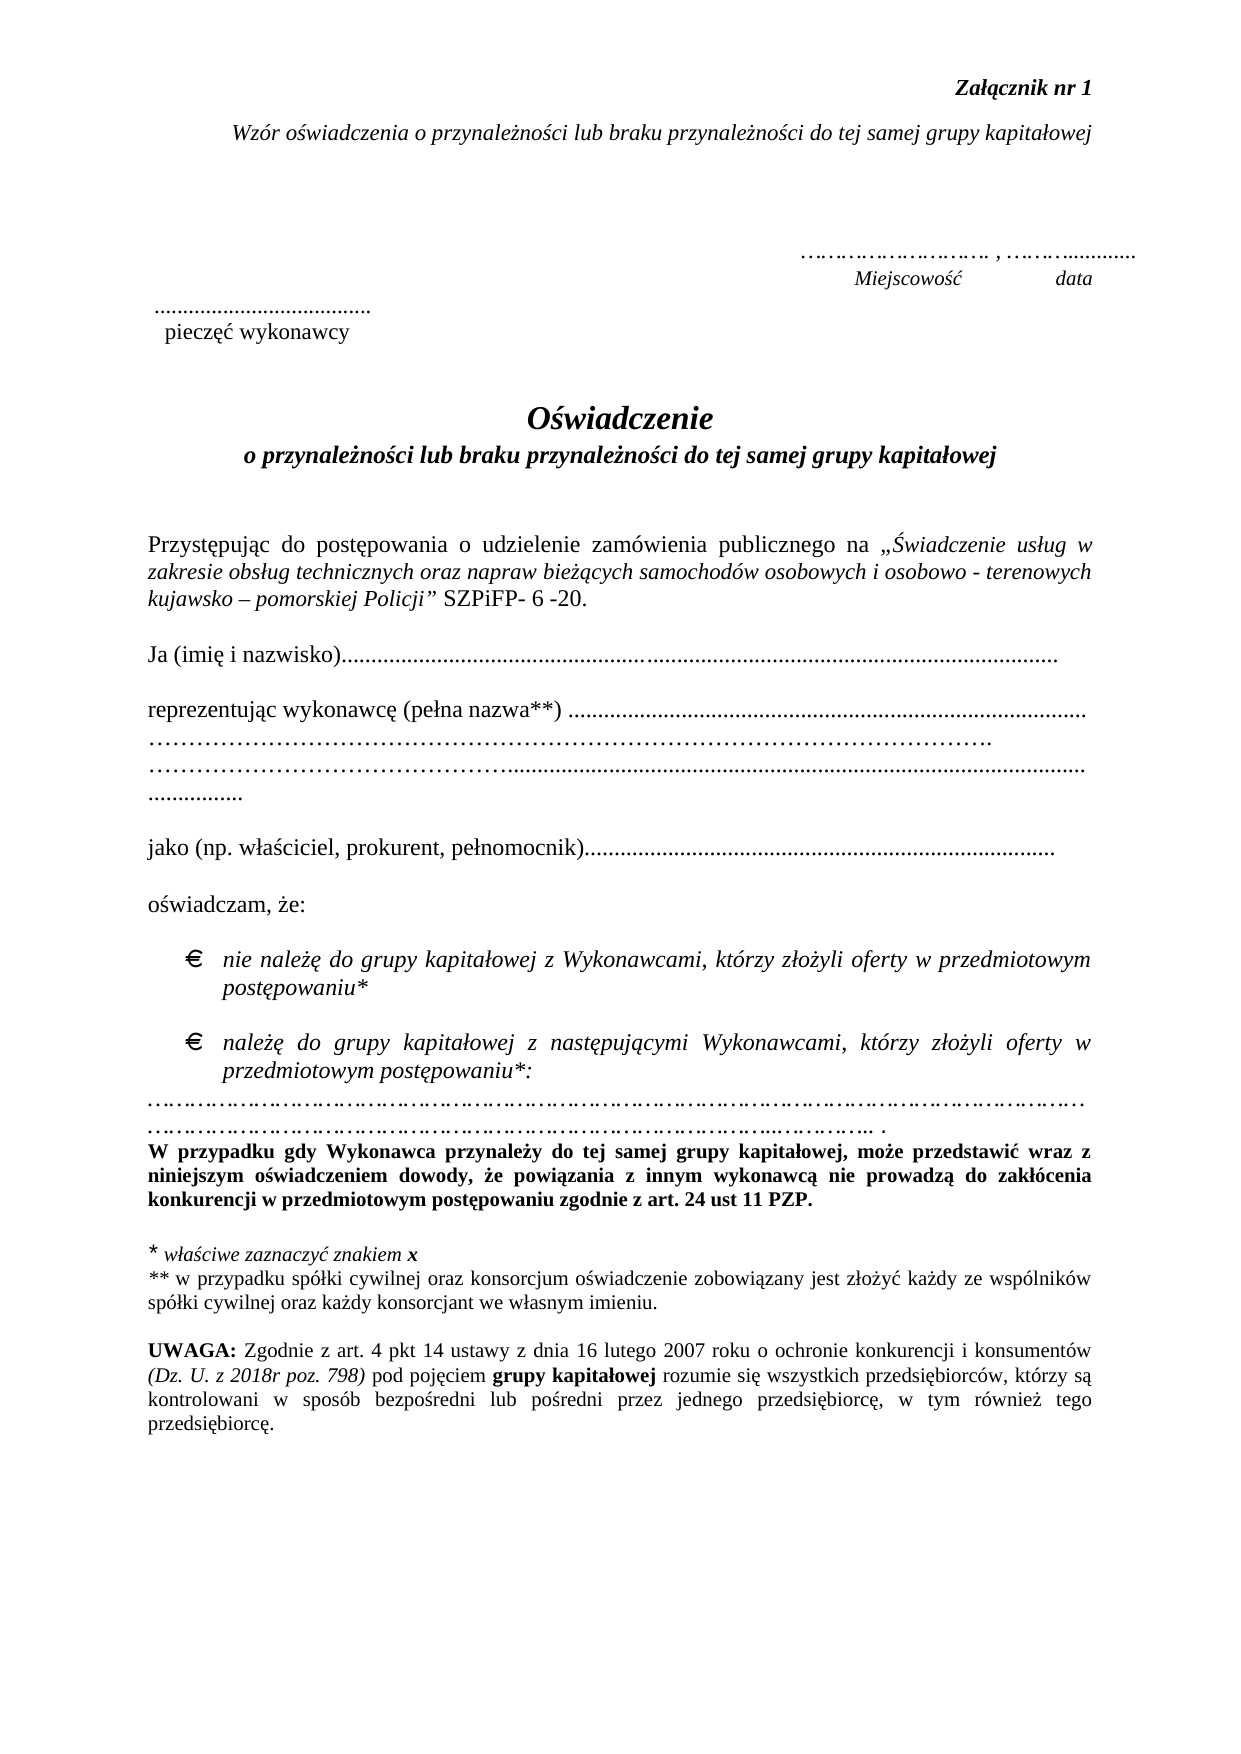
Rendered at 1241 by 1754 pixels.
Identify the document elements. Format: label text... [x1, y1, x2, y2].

text ...................................... [148, 292, 1093, 318]
text W przypadku gdy Wykonawca przynależy do tej samej grupy kapitałowej, może przedstawić wraz z niniejszym oświadczeniem dowody, że powiązania z innym wykonawcą nie prowadzą do zakłócenia konkurencji w przedmiotowym postępowaniu zgodnie z art. 24 ust 11 PZP. [148, 1139, 1093, 1211]
text jako (np. właściciel, prokurent, pełnomocnik)............................................................................... [148, 833, 1093, 861]
list należę do grupy kapitałowej z następującymi Wykonawcami, którzy złożyli oferty w przedmiotowym postępowaniu*: [185, 1028, 1093, 1083]
text …………………………………………………………………………………………………………………………………………………………………………………………………..………….. . [148, 1083, 1093, 1139]
text reprezentując wykonawcę (pełna nazwa**) ....................................................................................... [148, 695, 1093, 722]
list nie należę do grupy kapitałowej z Wykonawcami, którzy złożyli oferty w przedmiotowym postępowaniu* [185, 946, 1093, 1001]
text * właściwe zaznaczyć znakiem x [148, 1239, 1093, 1266]
text Przystępując do postępowania o udzielenie zamówienia publicznego na „Świadczenie usług w zakresie obsług technicznych oraz napraw bieżących samochodów osobowych i osobowo - terenowych kujawsko – pomorskiej Policji” SZPiFP- 6 -20. [148, 531, 1093, 612]
text Ja (imię i nazwisko)........................................................................................................................ [148, 640, 1093, 667]
text o przynależności lub braku przynależności do tej samej grupy kapitałowej [148, 440, 1093, 468]
text ** w przypadku spółki cywilnej oraz konsorcjum oświadczenie zobowiązany jest złożyć każdy ze wspólników spółki cywilnej oraz każdy konsorcjant we własnym imieniu. [148, 1266, 1093, 1314]
text Oświadczenie [148, 398, 1093, 437]
text oświadczam, że: [148, 890, 1093, 918]
text ………………………. , ………............ [148, 237, 1137, 263]
text pieczęć wykonawcy [148, 318, 1093, 344]
text …………………………………………………………………………………………….………………………………………................................................................................................................. [148, 722, 1093, 805]
text UWAGA: Zgodnie z art. 4 pkt 14 ustawy z dnia 16 lutego 2007 roku o ochronie konkurencji i konsumentów (Dz. U. z 2018r poz. 798) pod pojęciem grupy kapitałowej rozumie się wszystkich przedsiębiorców, którzy są kontrolowani w sposób bezpośredni lub pośredni przez jednego przedsiębiorcę, w tym również tego przedsiębiorcę. [148, 1338, 1093, 1435]
text Miejscowość data [148, 266, 1093, 289]
